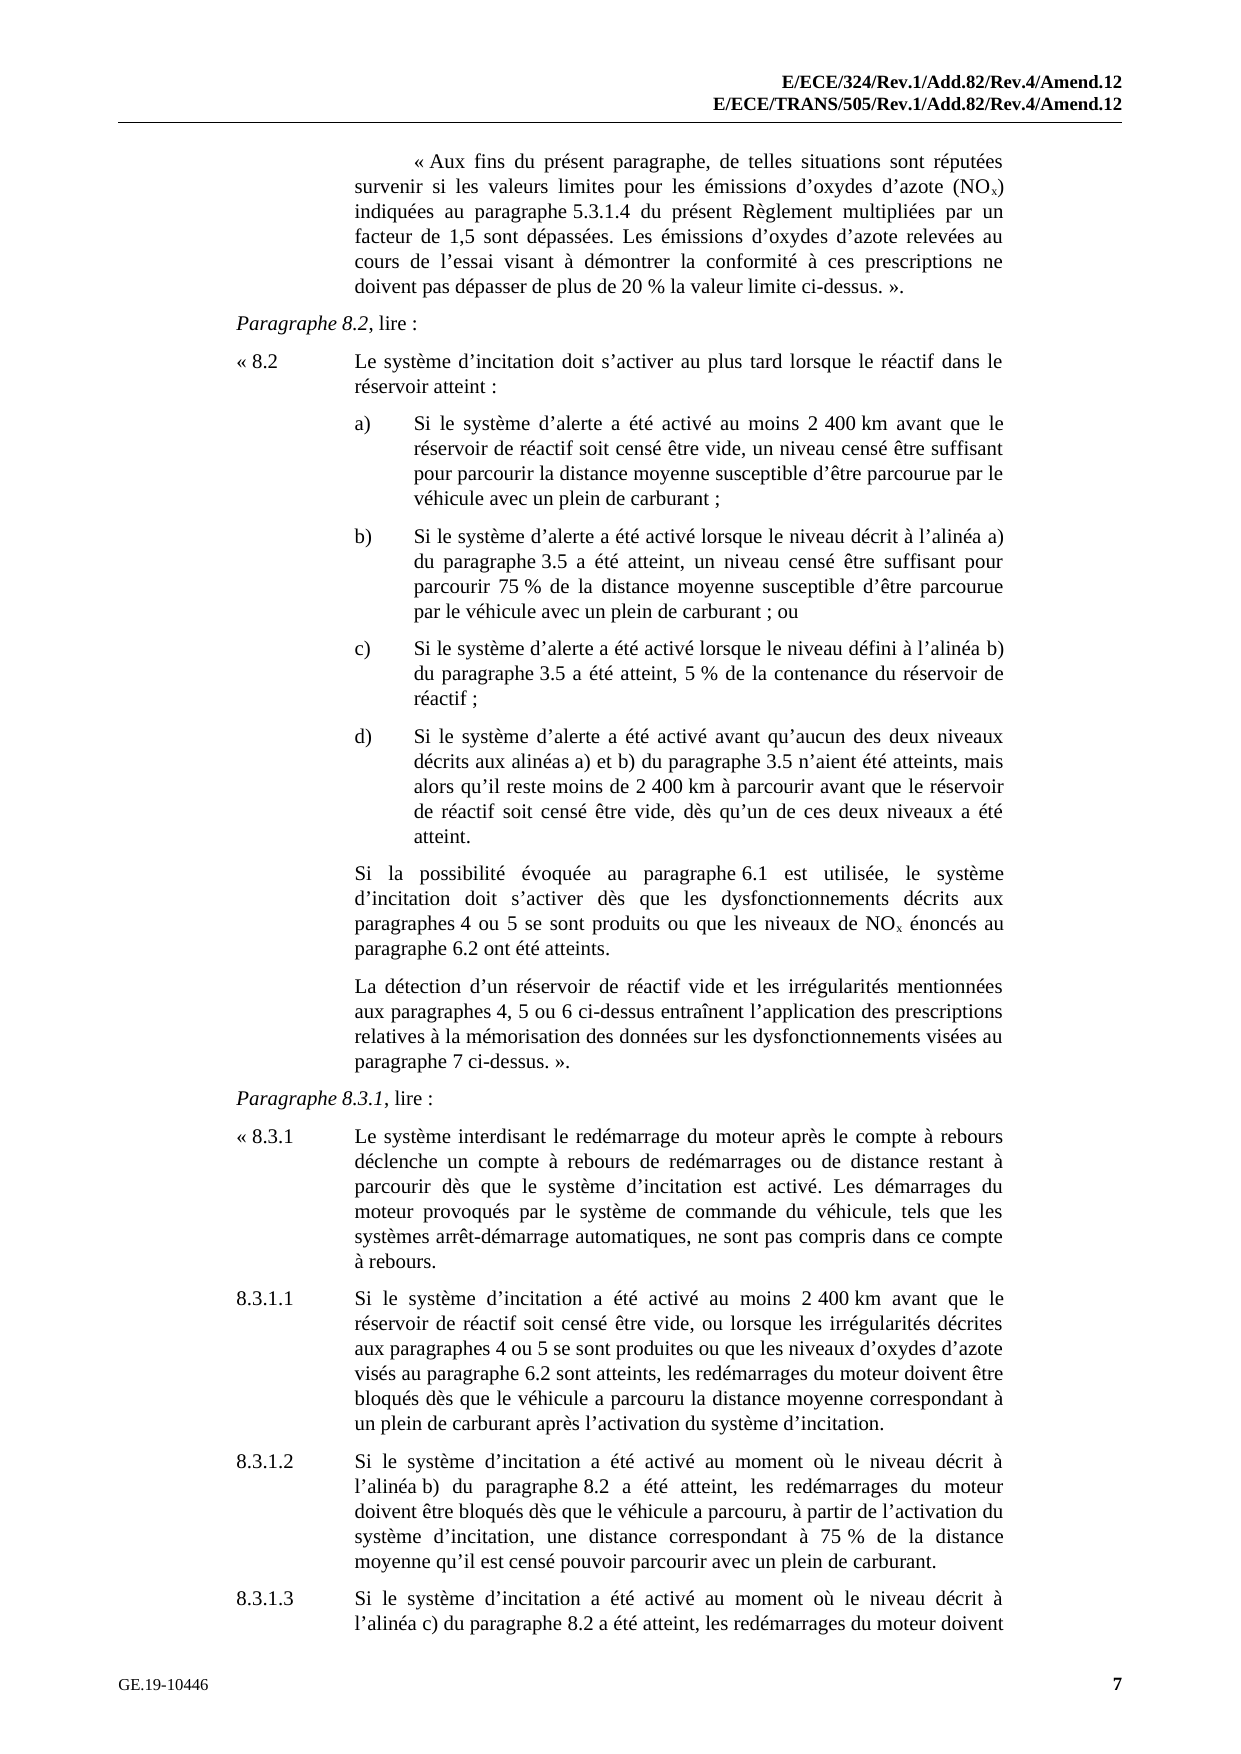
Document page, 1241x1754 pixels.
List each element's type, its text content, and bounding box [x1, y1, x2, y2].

text d) Si le système d’alerte a été activé avant qu’aucun des deux niveaux décrits aux alinéas a) et b) du paragraphe 3.5 n’aient été atteints, mais alors qu’il reste moins de 2 400 km à parcourir avant que le réservoir de réactif soit censé être vide, dès qu’un de ces deux niveaux a été atteint. [354, 723, 1004, 848]
text « Aux fins du présent paragraphe, de telles situations sont réputées survenir si les valeurs limites pour les émissions d’oxydes d’azote (NOx) indiquées au paragraphe 5.3.1.4 du présent Règlement multipliées par un facteur de 1,5 sont dépassées. Les émissions d’oxydes d’azote relevées au cours de l’essai visant à démontrer la conformité à ces prescriptions ne doivent pas dépasser de plus de 20 % la valeur limite ci-dessus. ». [354, 148, 1004, 298]
text Paragraphe 8.2, lire : [236, 310, 1004, 335]
text 8.3.1.1 Si le système d’incitation a été activé au moins 2 400 km avant que le réservoir de réactif soit censé être vide, ou lorsque les irrégularités décrites aux paragraphes 4 ou 5 se sont produites ou que les niveaux d’oxydes d’azote visés au paragraphe 6.2 sont atteints, les redémarrages du moteur doivent être bloqués dès que le véhicule a parcouru la distance moyenne correspondant à un plein de carburant après l’activation du système d’incitation. [236, 1285, 1004, 1435]
text 8.3.1.2 Si le système d’incitation a été activé au moment où le niveau décrit à l’alinéa b) du paragraphe 8.2 a été atteint, les redémarrages du moteur doivent être bloqués dès que le véhicule a parcouru, à partir de l’activation du système d’incitation, une distance correspondant à 75 % de la distance moyenne qu’il est censé pouvoir parcourir avec un plein de carburant. [236, 1448, 1004, 1573]
text a) Si le système d’alerte a été activé au moins 2 400 km avant que le réservoir de réactif soit censé être vide, un niveau censé être suffisant pour parcourir la distance moyenne susceptible d’être parcourue par le véhicule avec un plein de carburant ; [354, 410, 1004, 510]
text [236, 1585, 1004, 1635]
text Si la possibilité évoquée au paragraphe 6.1 est utilisée, le système d’incitation doit s’activer dès que les dysfonctionnements décrits aux paragraphes 4 ou 5 se sont produits ou que les niveaux de NOx énoncés au paragraphe 6.2 ont été atteints. [354, 860, 1004, 960]
text b) Si le système d’alerte a été activé lorsque le niveau décrit à l’alinéa a) du paragraphe 3.5 a été atteint, un niveau censé être suffisant pour parcourir 75 % de la distance moyenne susceptible d’être parcourue par le véhicule avec un plein de carburant ; ou [354, 523, 1004, 623]
text « 8.2 Le système d’incitation doit s’activer au plus tard lorsque le réactif dans le réservoir atteint : [236, 348, 1004, 398]
text « 8.3.1 Le système interdisant le redémarrage du moteur après le compte à rebours déclenche un compte à rebours de redémarrages ou de distance restant à parcourir dès que le système d’incitation est activé. Les démarrages du moteur provoqués par le système de commande du véhicule, tels que les systèmes arrêt-démarrage automatiques, ne sont pas compris dans ce compte à rebours. [236, 1123, 1004, 1273]
text La détection d’un réservoir de réactif vide et les irrégularités mentionnées aux paragraphes 4, 5 ou 6 ci-dessus entraînent l’application des prescriptions relatives à la mémorisation des données sur les dysfonctionnements visées au paragraphe 7 ci-dessus. ». [354, 973, 1004, 1073]
text Paragraphe 8.3.1, lire : [236, 1085, 1004, 1110]
text c) Si le système d’alerte a été activé lorsque le niveau défini à l’alinéa b) du paragraphe 3.5 a été atteint, 5 % de la contenance du réservoir de réactif ; [354, 635, 1004, 710]
